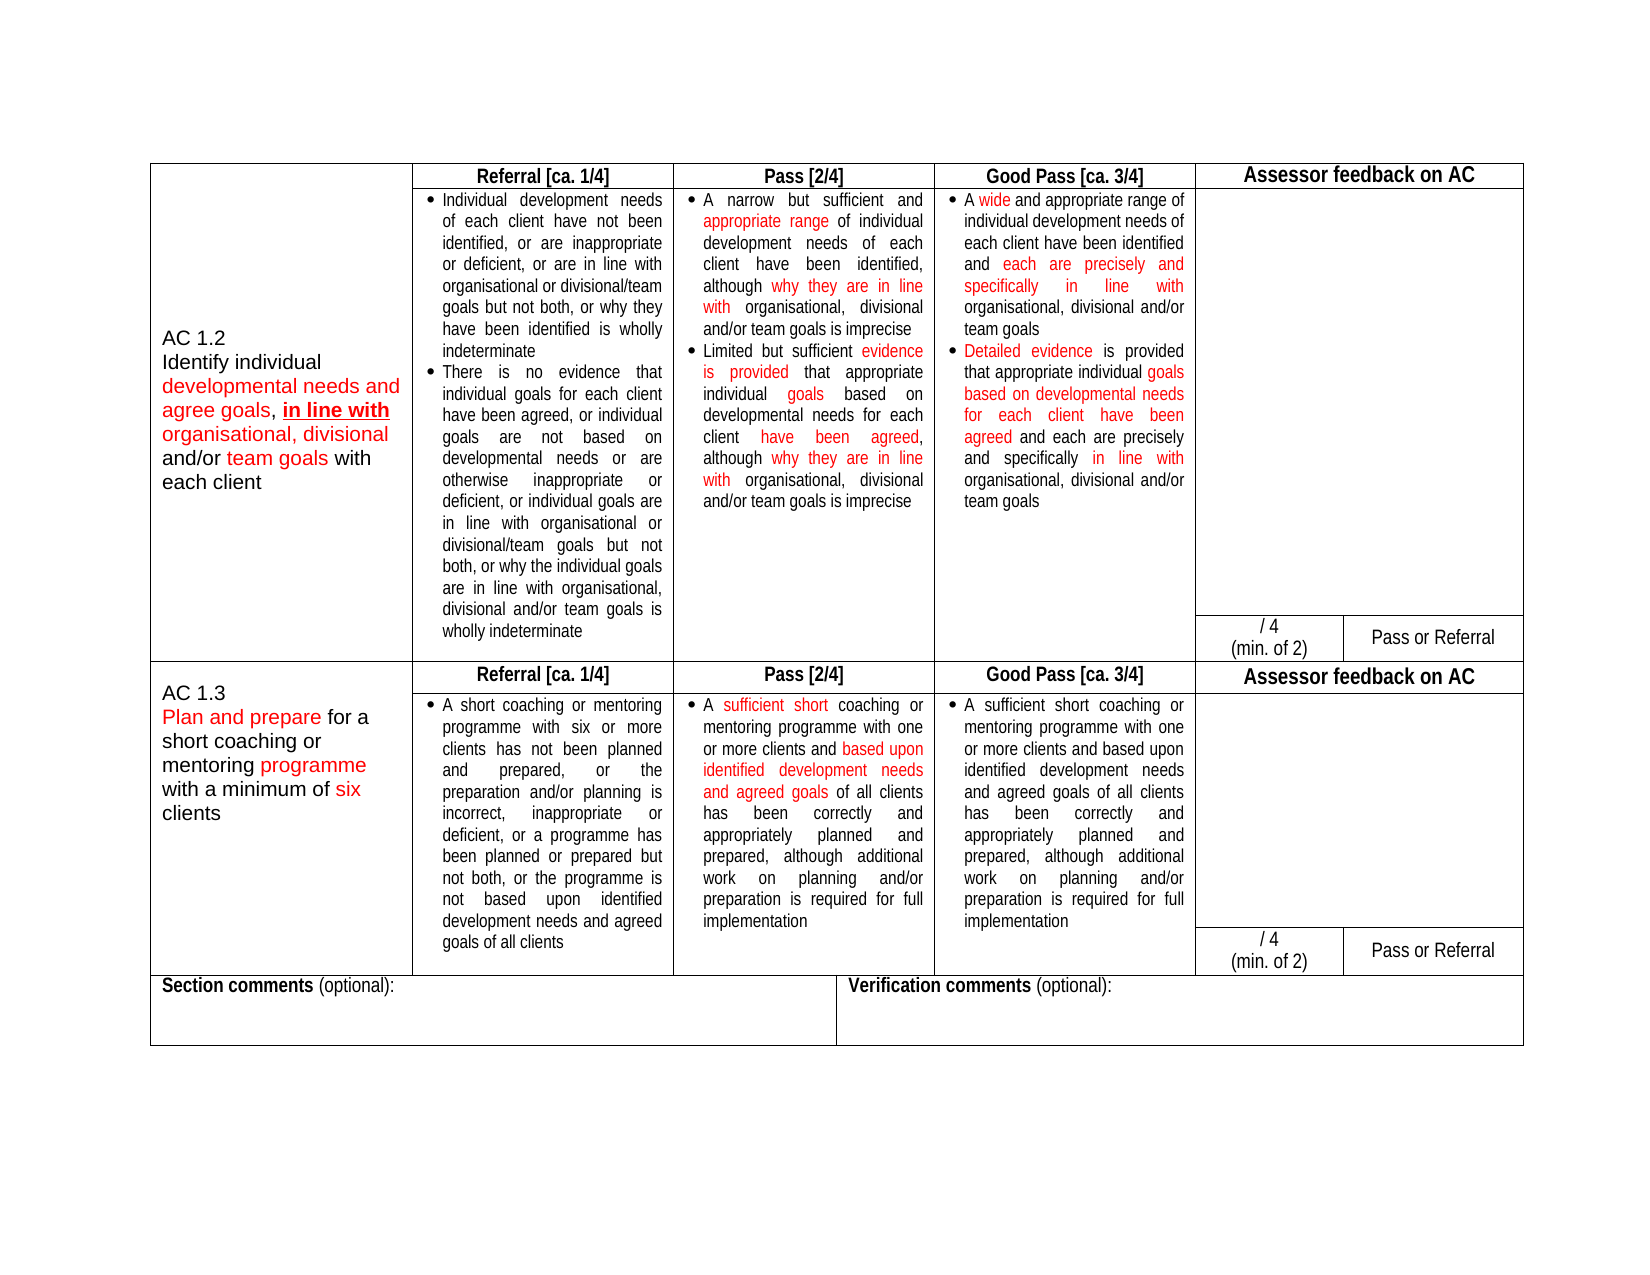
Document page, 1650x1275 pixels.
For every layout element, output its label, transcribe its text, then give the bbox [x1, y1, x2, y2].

table_header Referral [ca. 1/4] [413, 164, 673, 187]
table_cell Assessor feedback on AC [1196, 662, 1523, 693]
table_header AC 1.2 Identify individual developmental needs and agree goals, in line with organisational, divisional and/or team goals with each client [151, 164, 412, 661]
table_cell Good Pass [ca. 3/4] [935, 662, 1195, 693]
table_cell Referral [ca. 1/4] [413, 662, 673, 693]
table_cell Pass [2/4] [674, 662, 934, 693]
table_cell A wide and appropriate range of individual development needs of each client have been identified and each are precisely and specifically in line with organisational, divisional and/or team goals Detailed evidence is provided that appropriate individual goals based on developmental needs for each client have been agreed and each are precisely and specifically in line with organisational, divisional and/or team goals [935, 189, 1195, 661]
table_cell Pass or Referral [1344, 616, 1523, 661]
table_cell [1196, 694, 1523, 927]
table_cell A narrow but sufficient and appropriate range of individual development needs of each client have been identified, although why they are in line with organisational, divisional and/or team goals is imprecise Limited but sufficient evidence is provided that appropriate individual goals based on developmental needs for each client have been agreed, although why they are in line with organisational, divisional and/or team goals is imprecise [674, 189, 934, 661]
table_cell A sufficient short coaching or mentoring programme with one or more clients and based upon identified development needs and agreed goals of all clients has been correctly and appropriately planned and prepared, although additional work on planning and/or preparation is required for full implementation [674, 694, 934, 974]
table_cell Pass or Referral [1344, 928, 1523, 974]
table_header Assessor feedback on AC [1196, 164, 1523, 187]
table_cell [1196, 189, 1523, 615]
table_header Pass [2/4] [674, 164, 934, 187]
table_cell AC 1.3 Plan and prepare for a short coaching or mentoring programme with a minimum of six clients [151, 662, 412, 974]
table_cell A sufficient short coaching or mentoring programme with one or more clients and based upon identified development needs and agreed goals of all clients has been correctly and appropriately planned and prepared, although additional work on planning and/or preparation is required for full implementation [935, 694, 1195, 974]
table_cell A short coaching or mentoring programme with six or more clients has not been planned and prepared, or the preparation and/or planning is incorrect, inappropriate or deficient, or a programme has been planned or prepared but not both, or the programme is not based upon identified development needs and agreed goals of all clients [413, 694, 673, 974]
table_cell Individual development needs of each client have not been identified, or are inappropriate or deficient, or are in line with organisational or divisional/team goals but not both, or why they have been identified is wholly indeterminate There is no evidence that individual goals for each client have been agreed, or individual goals are not based on developmental needs or are otherwise inappropriate or deficient, or individual goals are in line with organisational or divisional/team goals but not both, or why the individual goals are in line with organisational, divisional and/or team goals is wholly indeterminate [413, 189, 673, 661]
table_header Good Pass [ca. 3/4] [935, 164, 1195, 187]
table_cell Verification comments (optional): [837, 976, 1523, 1045]
table_cell / 4 (min. of 2) [1196, 616, 1343, 661]
table_cell / 4 (min. of 2) [1196, 928, 1343, 974]
table_cell Section comments (optional): [151, 976, 836, 1045]
